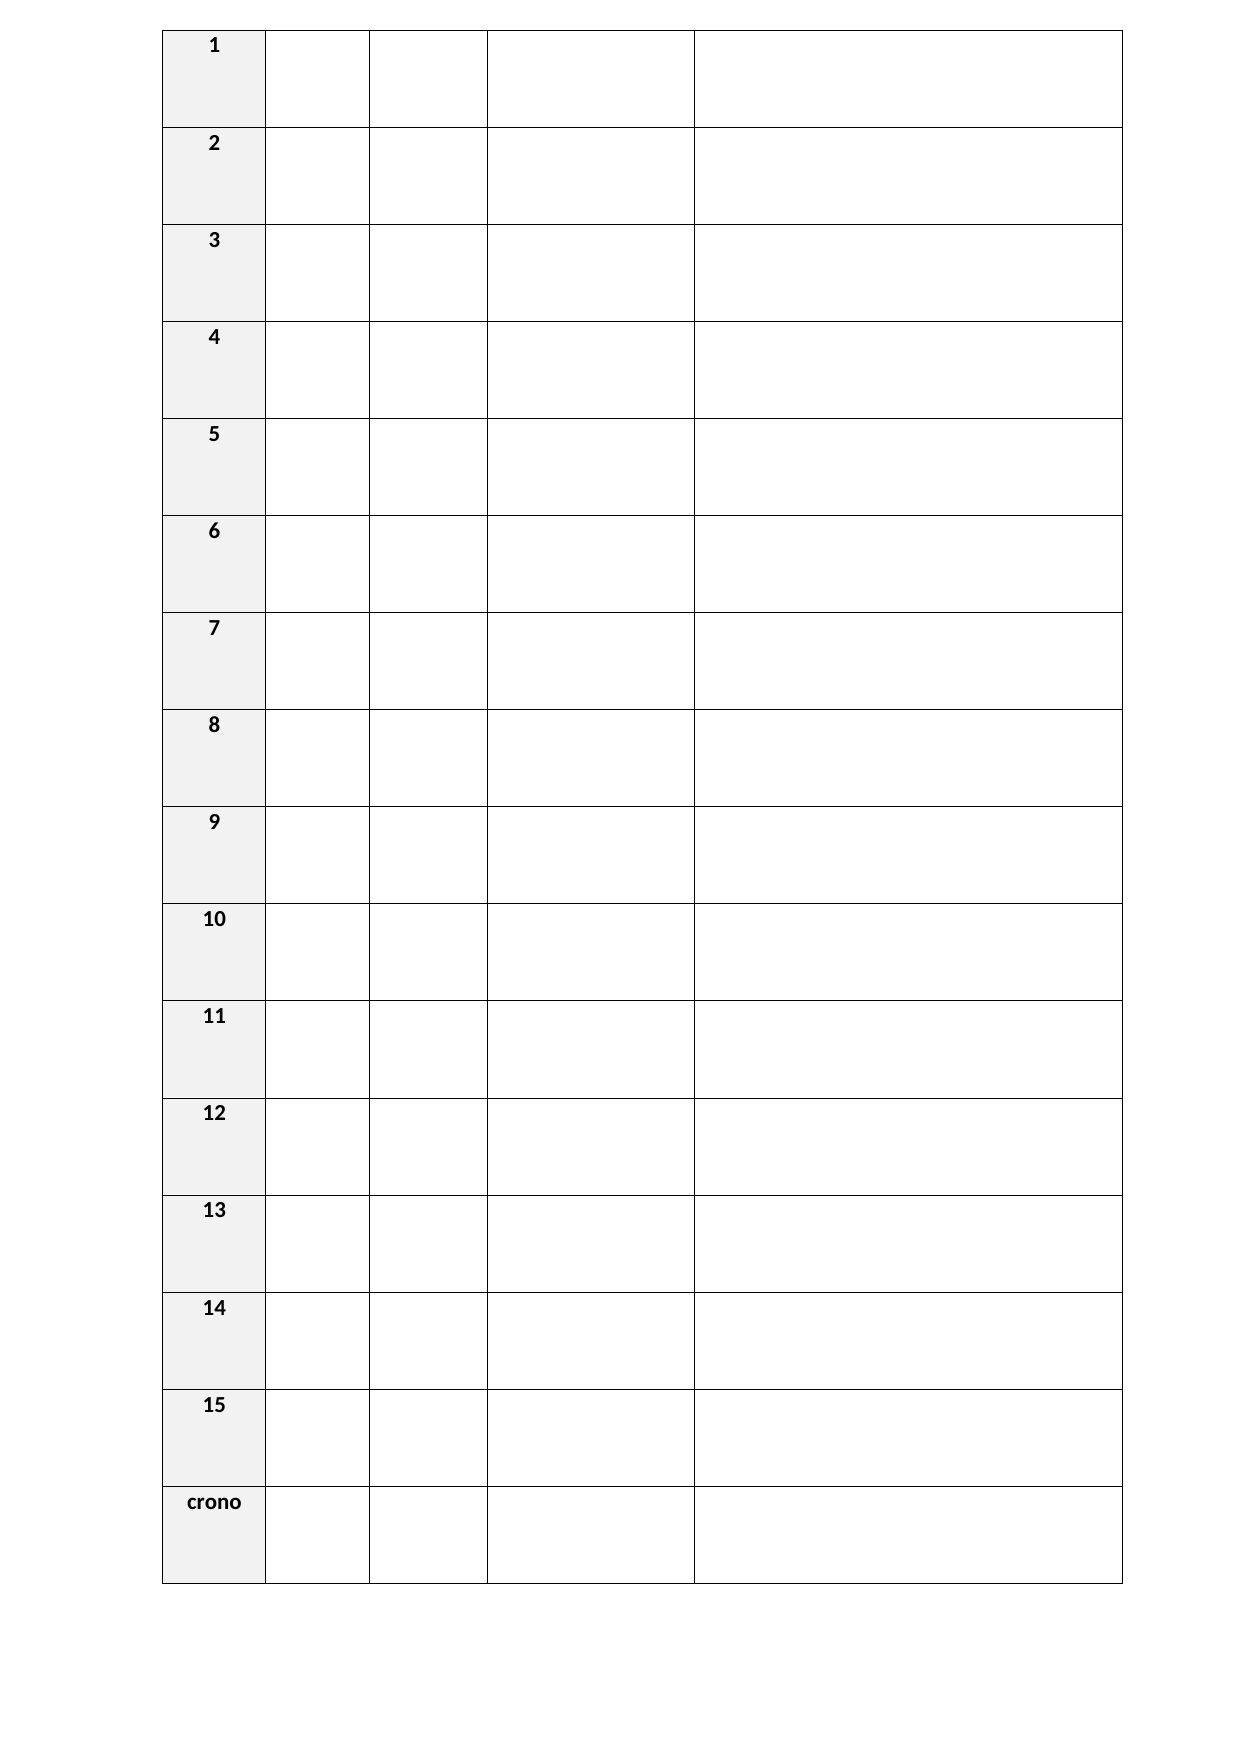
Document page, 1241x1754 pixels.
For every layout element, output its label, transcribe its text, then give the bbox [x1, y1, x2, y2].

table_cell [266, 1390, 369, 1486]
table_cell [488, 1293, 694, 1389]
table_cell [266, 613, 369, 709]
table_cell 4 [163, 322, 265, 418]
table_cell [695, 904, 1122, 1000]
table_cell [695, 516, 1122, 612]
table_cell [488, 31, 694, 127]
table_cell [488, 128, 694, 224]
table_cell [370, 1293, 487, 1389]
table_cell [266, 904, 369, 1000]
table_cell [370, 322, 487, 418]
table_cell [370, 1390, 487, 1486]
table_cell [370, 225, 487, 321]
table_cell [488, 613, 694, 709]
table_cell [266, 1293, 369, 1389]
table_cell 5 [163, 419, 265, 515]
table_cell 2 [163, 128, 265, 224]
table_cell [266, 1099, 369, 1194]
table_cell [695, 1487, 1122, 1583]
table_cell [266, 322, 369, 418]
table_cell [370, 128, 487, 224]
table_cell [695, 1293, 1122, 1389]
table_cell [695, 419, 1122, 515]
table_cell [488, 1390, 694, 1486]
table_cell [695, 613, 1122, 709]
table_cell [488, 904, 694, 1000]
table_cell [266, 225, 369, 321]
table_cell [488, 516, 694, 612]
table_cell [488, 419, 694, 515]
table_cell [370, 419, 487, 515]
table_cell 12 [163, 1099, 265, 1194]
table_cell [488, 1196, 694, 1292]
table_cell [370, 1196, 487, 1292]
table_cell [266, 807, 369, 903]
table_cell 7 [163, 613, 265, 709]
table_cell [695, 807, 1122, 903]
table_cell [695, 710, 1122, 806]
table_cell [370, 807, 487, 903]
table_cell 11 [163, 1001, 265, 1097]
table_cell [266, 710, 369, 806]
table_cell [266, 31, 369, 127]
table_cell [488, 710, 694, 806]
table_cell [488, 1487, 694, 1583]
table_cell [266, 1487, 369, 1583]
table_cell [695, 322, 1122, 418]
table_cell [266, 516, 369, 612]
table_cell 3 [163, 225, 265, 321]
table_cell 6 [163, 516, 265, 612]
table_cell [370, 1099, 487, 1194]
table_cell [266, 419, 369, 515]
table_cell [488, 1099, 694, 1194]
table_cell [488, 807, 694, 903]
table_cell [370, 904, 487, 1000]
table_cell 1 [163, 31, 265, 127]
table_cell crono [163, 1487, 265, 1583]
table_cell 9 [163, 807, 265, 903]
table_cell [488, 322, 694, 418]
table_cell [695, 1196, 1122, 1292]
table_cell [370, 31, 487, 127]
table_cell [695, 31, 1122, 127]
table_cell [266, 128, 369, 224]
table_cell [266, 1196, 369, 1292]
table_cell [370, 1001, 487, 1097]
table_cell 10 [163, 904, 265, 1000]
table_cell [370, 613, 487, 709]
table_cell 15 [163, 1390, 265, 1486]
table_cell [695, 1390, 1122, 1486]
table_cell [370, 710, 487, 806]
table_cell 13 [163, 1196, 265, 1292]
table_cell [370, 1487, 487, 1583]
table_cell [695, 225, 1122, 321]
table_cell [488, 1001, 694, 1097]
table_cell 14 [163, 1293, 265, 1389]
table_cell 8 [163, 710, 265, 806]
table_cell [695, 1001, 1122, 1097]
table_cell [488, 225, 694, 321]
table_cell [695, 128, 1122, 224]
table_cell [695, 1099, 1122, 1194]
table_cell [266, 1001, 369, 1097]
table_cell [370, 516, 487, 612]
